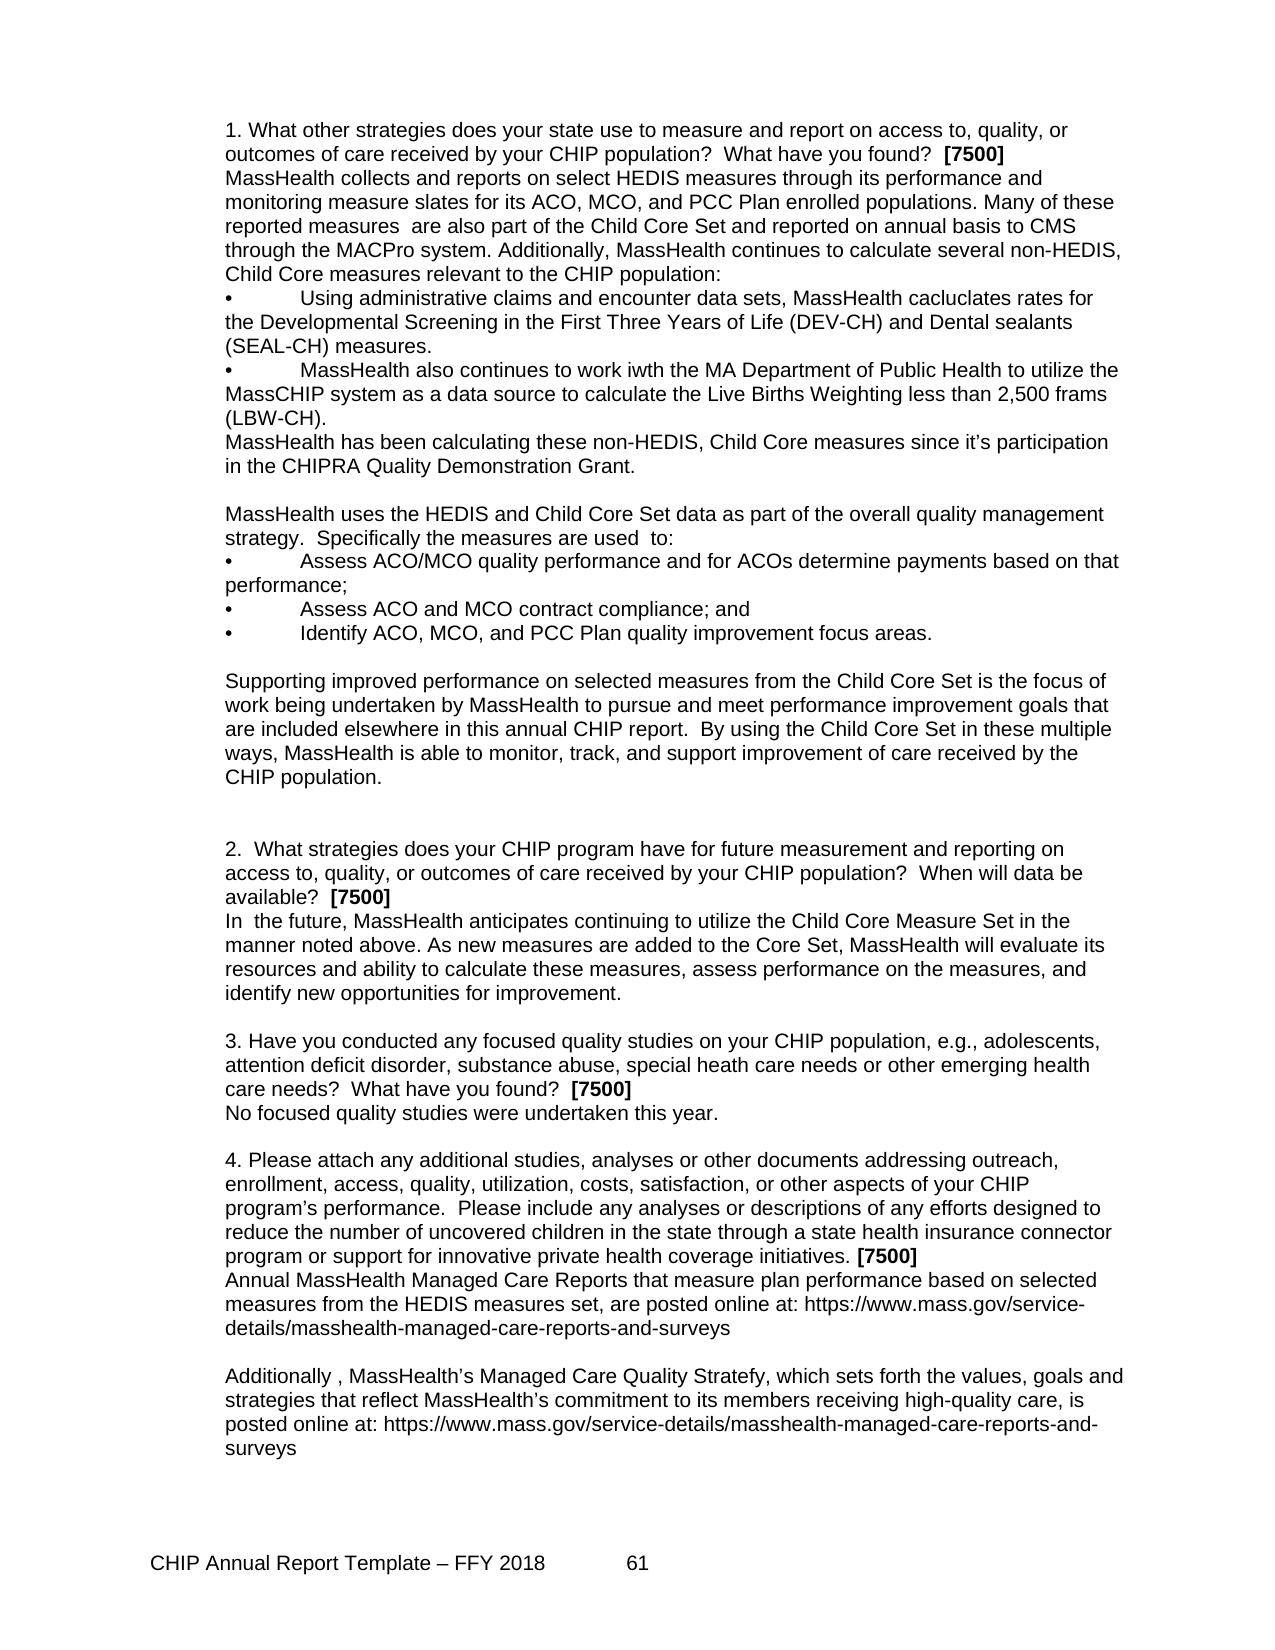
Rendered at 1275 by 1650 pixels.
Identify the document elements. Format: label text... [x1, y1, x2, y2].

text Annual MassHealth Managed Care Reports that measure plan performance based on selected measures from the HEDIS measures set, are posted online at: https://www.mass.gov/service-details/masshealth-managed-care-reports-and-surveys [225, 1268, 1125, 1340]
text 3. Have you conducted any focused quality studies on your CHIP population, e.g., adolescents, attention deficit disorder, substance abuse, special heath care needs or other emerging health care needs? What have you found? [7500] [225, 1028, 1125, 1100]
text • Assess ACO and MCO contract compliance; and [225, 597, 1125, 621]
text 4. Please attach any additional studies, analyses or other documents addressing outreach, enrollment, access, quality, utilization, costs, satisfaction, or other aspects of your CHIP program’s performance. Please include any analyses or descriptions of any efforts designed to reduce the number of uncovered children in the state through a state health insurance connector program or support for innovative private health coverage initiatives. [7500] [225, 1148, 1125, 1268]
text No focused quality studies were undertaken this year. [225, 1100, 1125, 1124]
text MassHealth uses the HEDIS and Child Core Set data as part of the overall quality management strategy. Specifically the measures are used to: [225, 501, 1125, 549]
text 2. What strategies does your CHIP program have for future measurement and reporting on access to, quality, or outcomes of care received by your CHIP population? When will data be available? [7500] [225, 837, 1125, 909]
text 1. What other strategies does your state use to measure and report on access to, quality, or outcomes of care received by your CHIP population? What have you found? [7500] [225, 118, 1125, 166]
text • Using administrative claims and encounter data sets, MassHealth cacluclates rates for the Developmental Screening in the First Three Years of Life (DEV-CH) and Dental sealants (SEAL-CH) measures. [225, 286, 1125, 358]
text Supporting improved performance on selected measures from the Child Core Set is the focus of work being undertaken by MassHealth to pursue and meet performance improvement goals that are included elsewhere in this annual CHIP report. By using the Child Core Set in these multiple ways, MassHealth is able to monitor, track, and support improvement of care received by the CHIP population. [225, 669, 1125, 789]
text MassHealth collects and reports on select HEDIS measures through its performance and monitoring measure slates for its ACO, MCO, and PCC Plan enrolled populations. Many of these reported measures are also part of the Child Core Set and reported on annual basis to CMS through the MACPro system. Additionally, MassHealth continues to calculate several non-HEDIS, Child Core measures relevant to the CHIP population: [225, 166, 1125, 286]
text • MassHealth also continues to work iwth the MA Department of Public Health to utilize the MassCHIP system as a data source to calculate the Live Births Weighting less than 2,500 frams (LBW-CH). [225, 358, 1125, 429]
text In the future, MassHealth anticipates continuing to utilize the Child Core Measure Set in the manner noted above. As new measures are added to the Core Set, MassHealth will evaluate its resources and ability to calculate these measures, assess performance on the measures, and identify new opportunities for improvement. [225, 909, 1125, 1004]
text MassHealth has been calculating these non-HEDIS, Child Core measures since it’s participation in the CHIPRA Quality Demonstration Grant. [225, 429, 1125, 477]
text Additionally , MassHealth’s Managed Care Quality Stratefy, which sets forth the values, goals and strategies that reflect MassHealth’s commitment to its members receiving high-quality care, is posted online at: https://www.mass.gov/service-details/masshealth-managed-care-reports-and-surveys [225, 1364, 1125, 1460]
text • Identify ACO, MCO, and PCC Plan quality improvement focus areas. [225, 621, 1125, 645]
text • Assess ACO/MCO quality performance and for ACOs determine payments based on that performance; [225, 549, 1125, 597]
